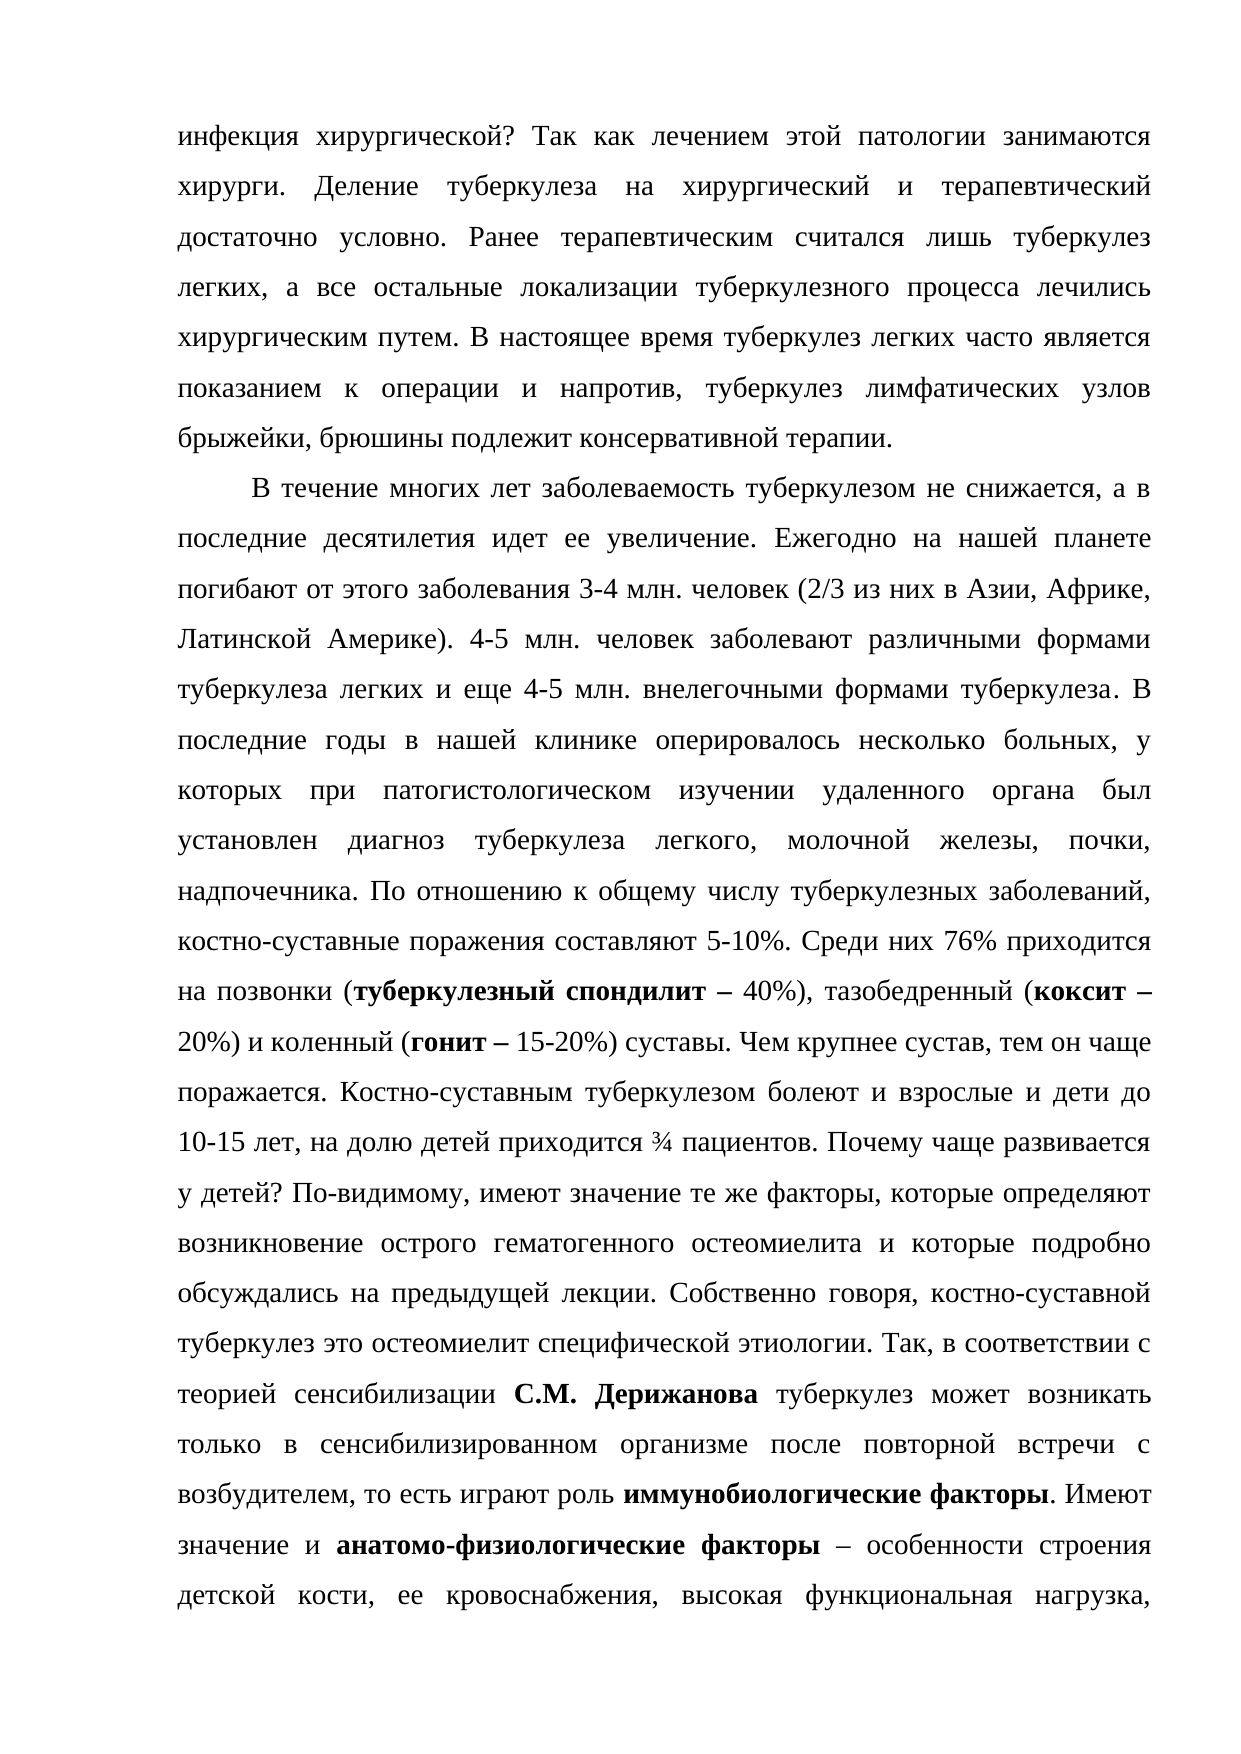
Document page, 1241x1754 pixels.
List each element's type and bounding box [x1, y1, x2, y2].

text [177, 470, 1152, 1611]
text [177, 118, 1152, 453]
